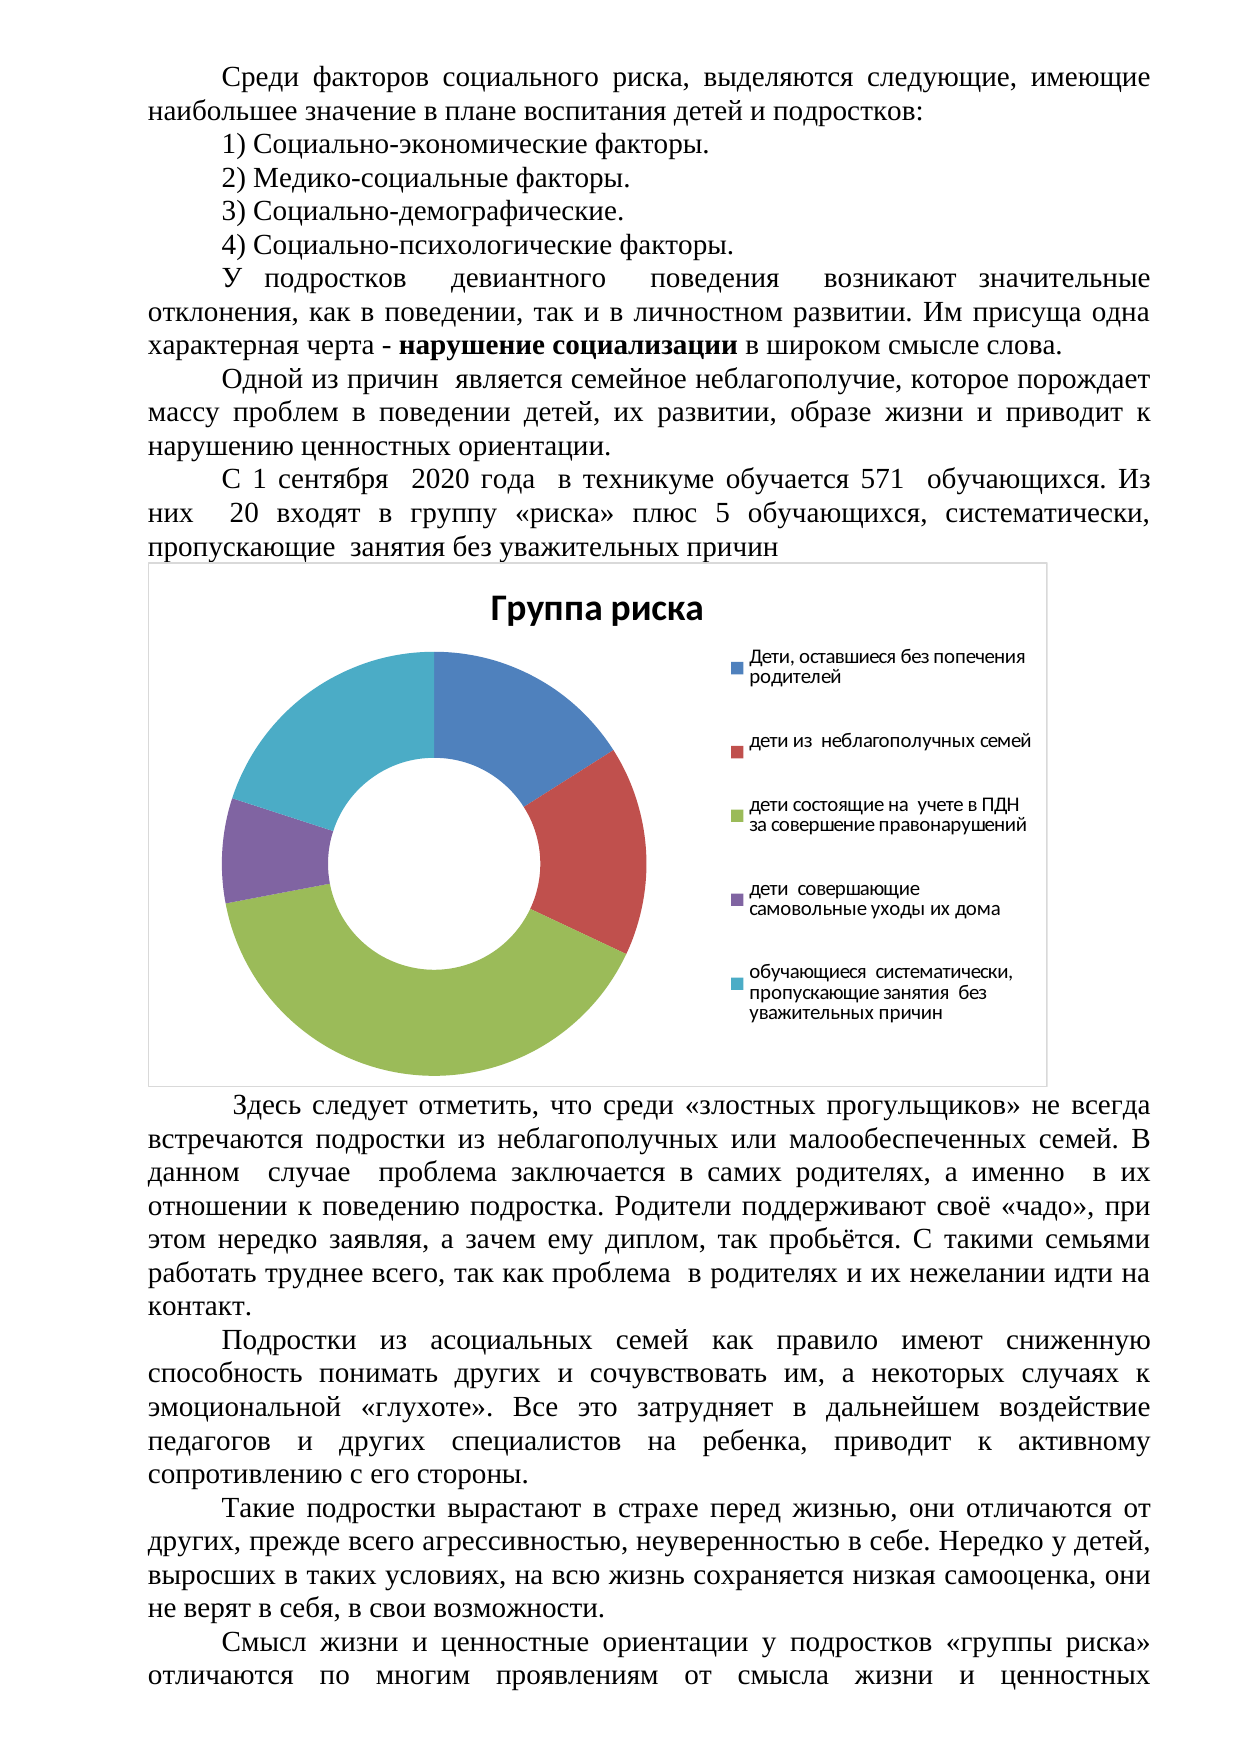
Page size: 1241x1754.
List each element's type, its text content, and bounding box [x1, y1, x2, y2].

text Одной из причин является семейное неблагополучие, которое порождает массу проблем в поведении детей, их развитии, образе жизни и приводит к нарушению ценностных ориентации. [148, 361, 1152, 462]
text Такие подростки вырастают в страхе перед жизнью, они отличаются от других, прежде всего агрессивностью, неуверенностью в себе. Нередко у детей, выросших в таких условиях, на всю жизнь сохраняется низкая самооценка, они не верят в себя, в свои возможности. [148, 1490, 1152, 1624]
text У подростков девиантного поведения возникают значительные отклонения, как в поведении, так и в личностном развитии. Им присуща одна характерная черта - нарушение социализации в широком смысле слова. [148, 260, 1152, 361]
text Среди факторов социального риска, выделяются следующие, имеющие наибольшее значение в плане воспитания детей и подростков: [148, 59, 1152, 126]
text 1) Социально-экономические факторы. [148, 126, 1152, 160]
text Здесь следует отметить, что среди «злостных прогульщиков» не всегда встречаются подростки из неблагополучных или малообеспеченных семей. В данном случае проблема заключается в самих родителях, а именно в их отношении к поведению подростка. Родители поддерживают своё «чадо», при этом нередко заявляя, а зачем ему диплом, так пробьётся. С такими семьями работать труднее всего, так как проблема в родителях и их нежелании идти на контакт. [148, 1087, 1152, 1322]
text 4) Социально-психологические факторы. [148, 227, 1152, 260]
text 3) Социально-демографические. [148, 193, 1152, 227]
text Подростки из асоциальных семей как правило имеют сниженную способность понимать других и сочувствовать им, а некоторых случаях к эмоциональной «глухоте». Все это затрудняет в дальнейшем воздействие педагогов и других специалистов на ребенка, приводит к активному сопротивлению с его стороны. [148, 1322, 1152, 1490]
text 2) Медико-социальные факторы. [148, 160, 1152, 193]
text С 1 сентября 2020 года в техникуме обучается 571 обучающихся. Из них 20 входят в группу «риска» плюс 5 обучающихся, систематически, пропускающие занятия без уважительных причин [148, 462, 1152, 562]
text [148, 1624, 1152, 1691]
